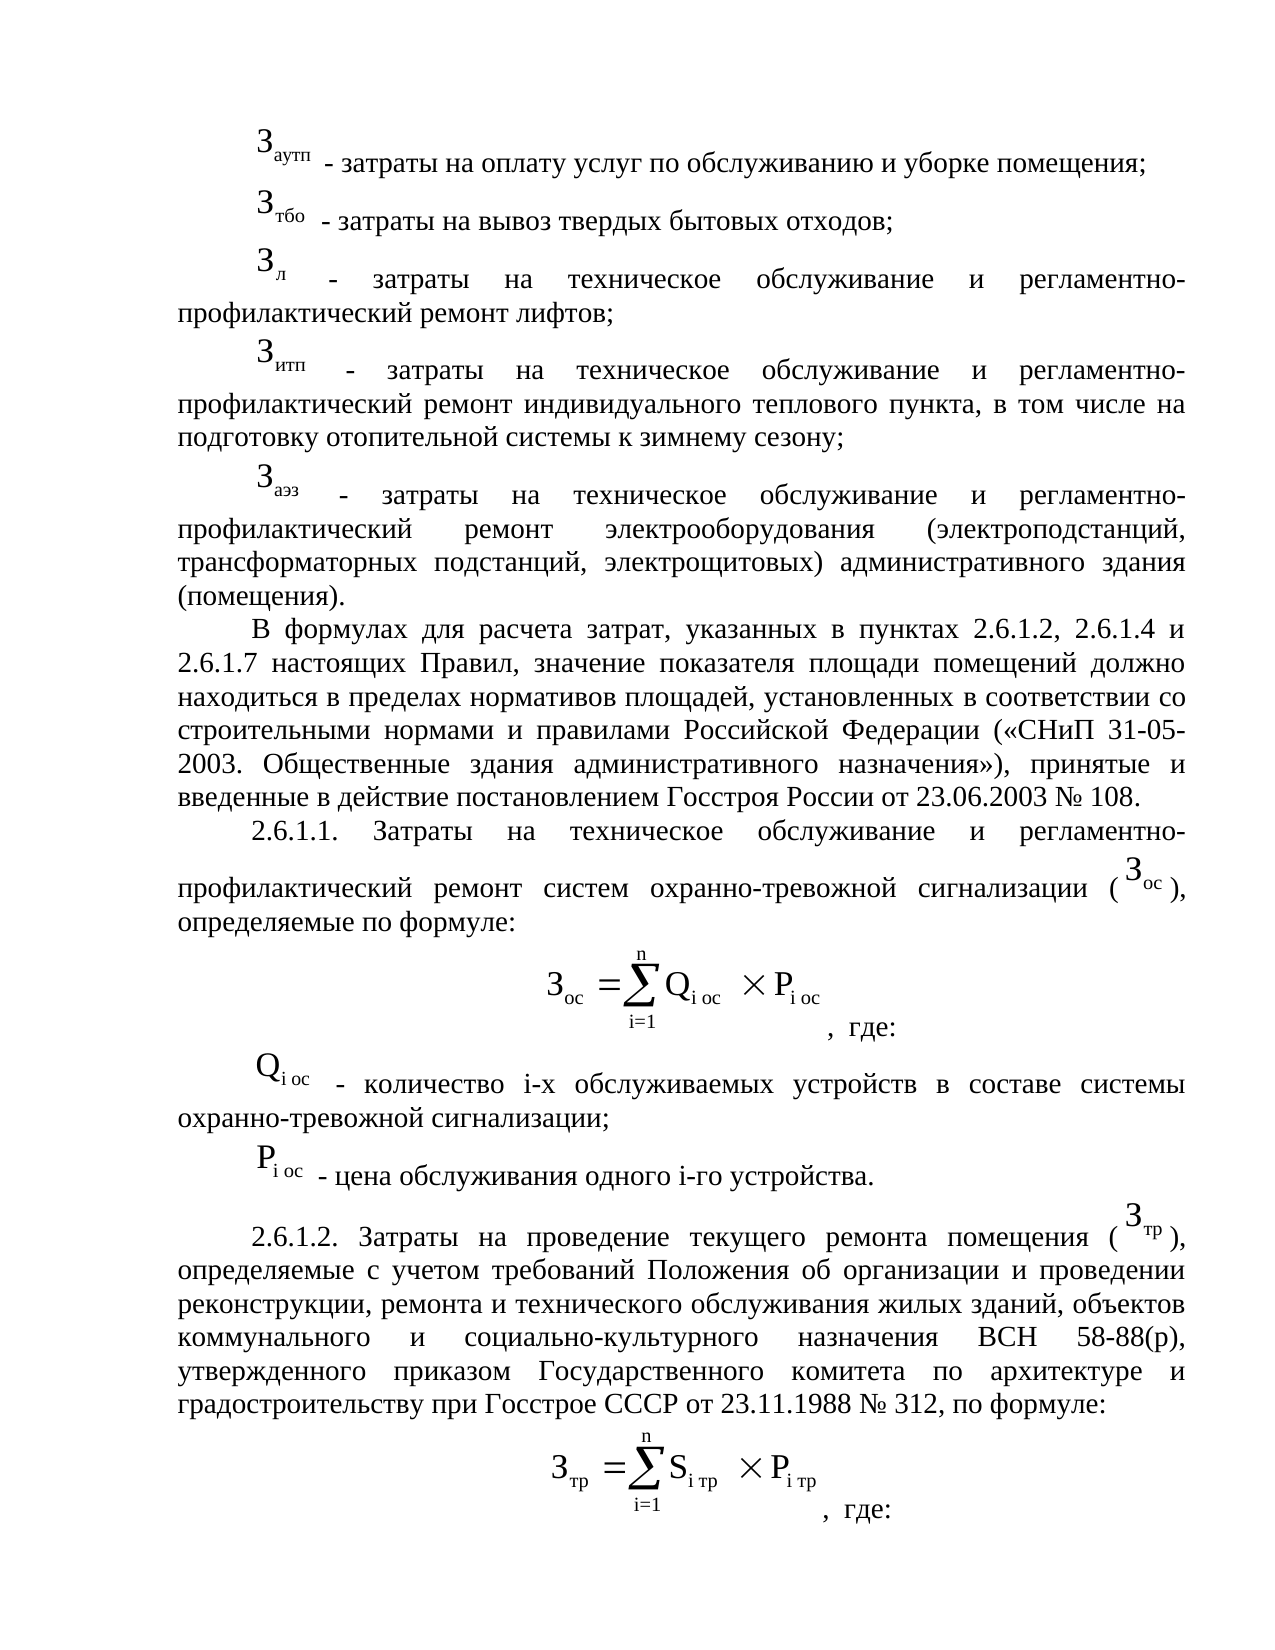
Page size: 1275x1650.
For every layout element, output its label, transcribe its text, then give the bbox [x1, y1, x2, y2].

text , где: [177, 938, 1186, 1042]
text , где: [177, 1420, 1186, 1525]
text 2.6.1.2. Затраты на проведение текущего ремонта помещения (), определяемые с учетом требований Положения об организации и проведении реконструкции, ремонта и технического обслуживания жилых зданий, объектов коммунального и социально-культурного назначения ВСН 58-88(р), утвержденного приказом Государственного комитета по архитектуре и градостроительству при Госстрое СССР от 23.11.1988 № 312, по формуле: [177, 1192, 1186, 1420]
text В формулах для расчета затрат, указанных в пунктах 2.6.1.2, 2.6.1.4 и 2.6.1.7 настоящих Правил, значение показателя площади помещений должно находиться в пределах нормативов площадей, установленных в соответствии со строительными нормами и правилами Российской Федерации («СНиП 31-05-2003. Общественные здания административного назначения»), принятые и введенные в действие постановлением Госстроя России от 23.06.2003 № 108. [177, 612, 1186, 813]
text 2.6.1.1. Затраты на техническое обслуживание и регламентно-профилактический ремонт систем охранно-тревожной сигнализации (), определяемые по формуле: [177, 813, 1186, 938]
text - затраты на техническое обслуживание и регламентно-профилактический ремонт лифтов; [177, 237, 1186, 328]
text - цена обслуживания одного i-го устройства. [177, 1134, 1186, 1192]
text - затраты на вывоз твердых бытовых отходов; [177, 179, 1186, 237]
text - затраты на оплату услуг по обслуживанию и уборке помещения; [177, 118, 1186, 179]
text - затраты на техническое обслуживание и регламентно-профилактический ремонт индивидуального теплового пункта, в том числе на подготовку отопительной системы к зимнему сезону; [177, 328, 1186, 453]
text - затраты на техническое обслуживание и регламентно-профилактический ремонт электрооборудования (электроподстанций, трансформаторных подстанций, электрощитовых) административного здания (помещения). [177, 453, 1186, 612]
text - количество i-х обслуживаемых устройств в составе системы охранно-тревожной сигнализации; [177, 1042, 1186, 1134]
